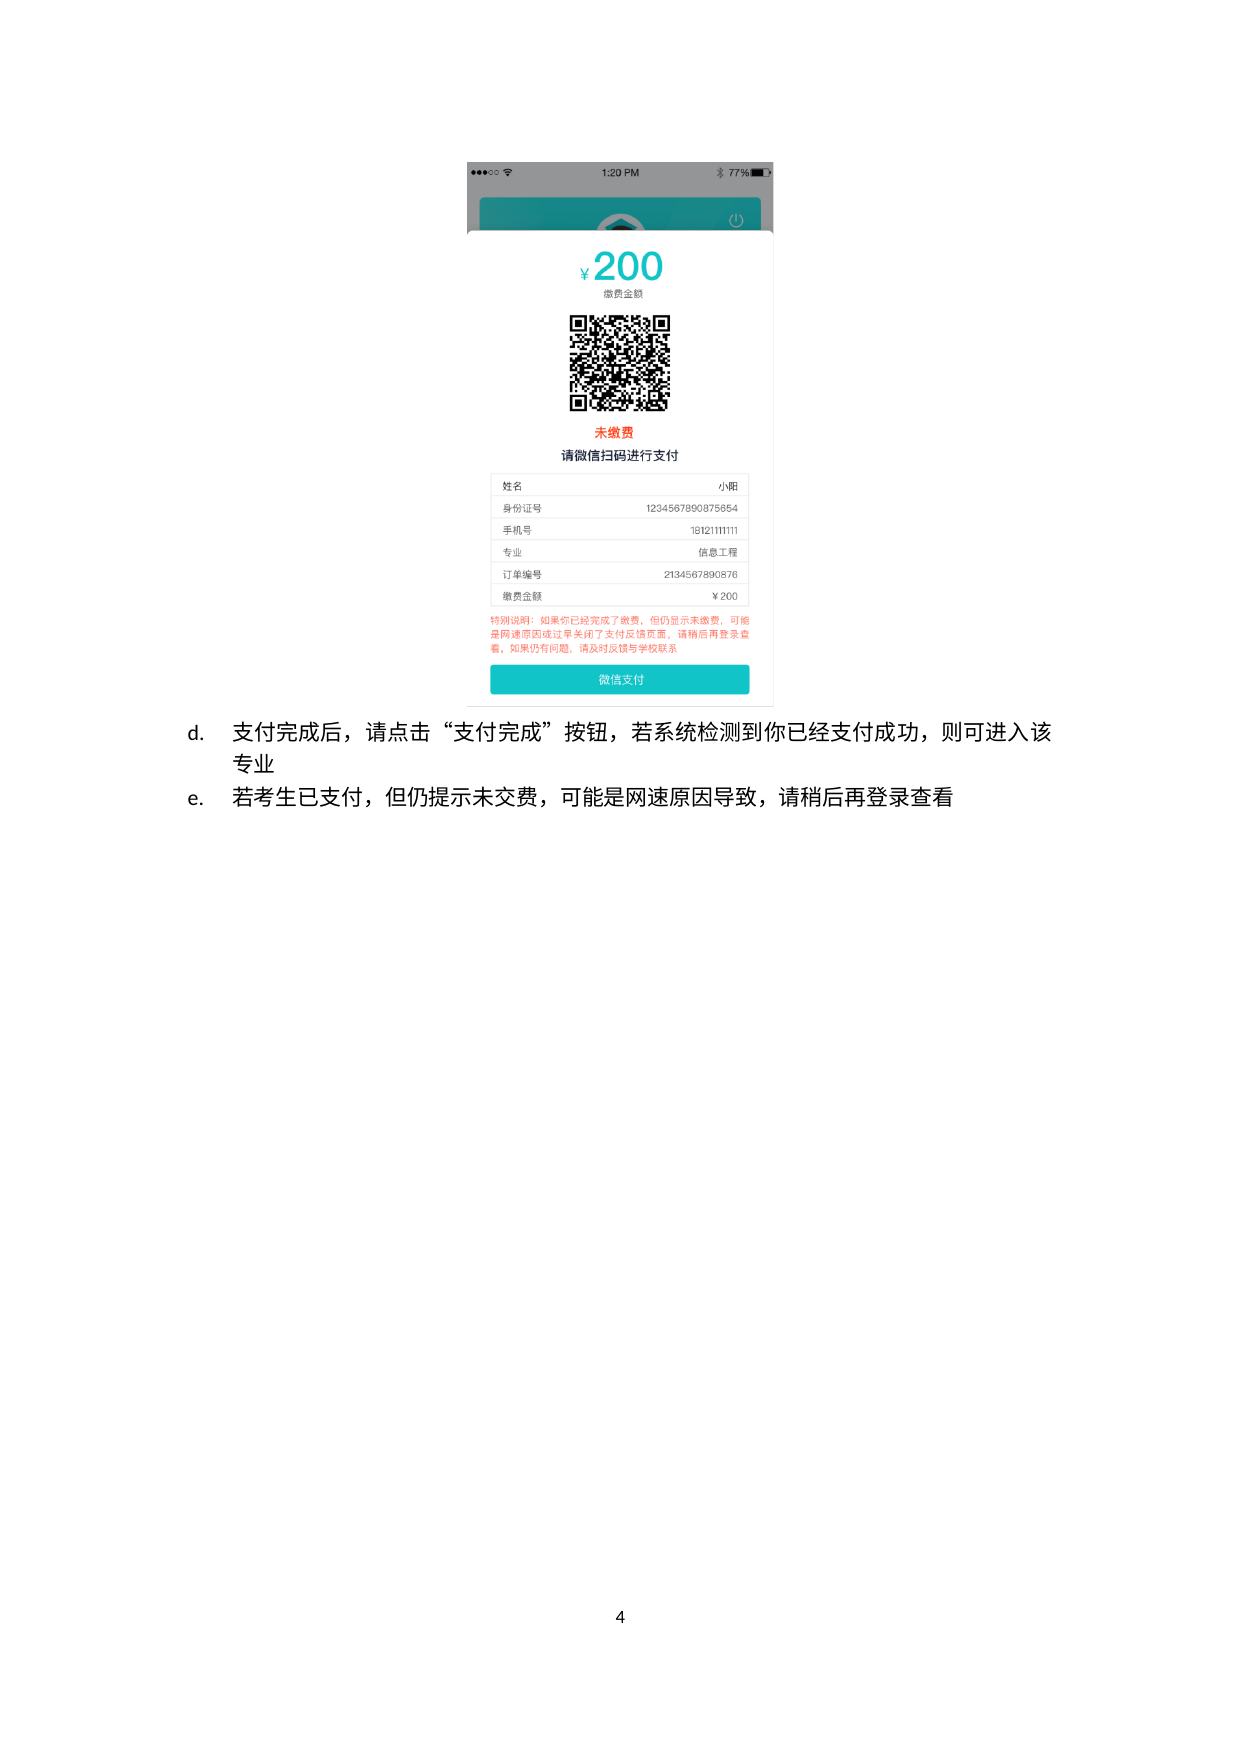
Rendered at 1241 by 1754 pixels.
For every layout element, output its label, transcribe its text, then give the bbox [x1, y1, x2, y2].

picture [467, 162, 774, 707]
list 若考生已支付，但仍提示未交费，可能是网速原因导致，请稍后再登录查看 [187, 779, 1053, 812]
list 支付完成后，请点击“支付完成”按钮，若系统检测到你已经支付成功，则可进入该专业 [187, 714, 1053, 779]
